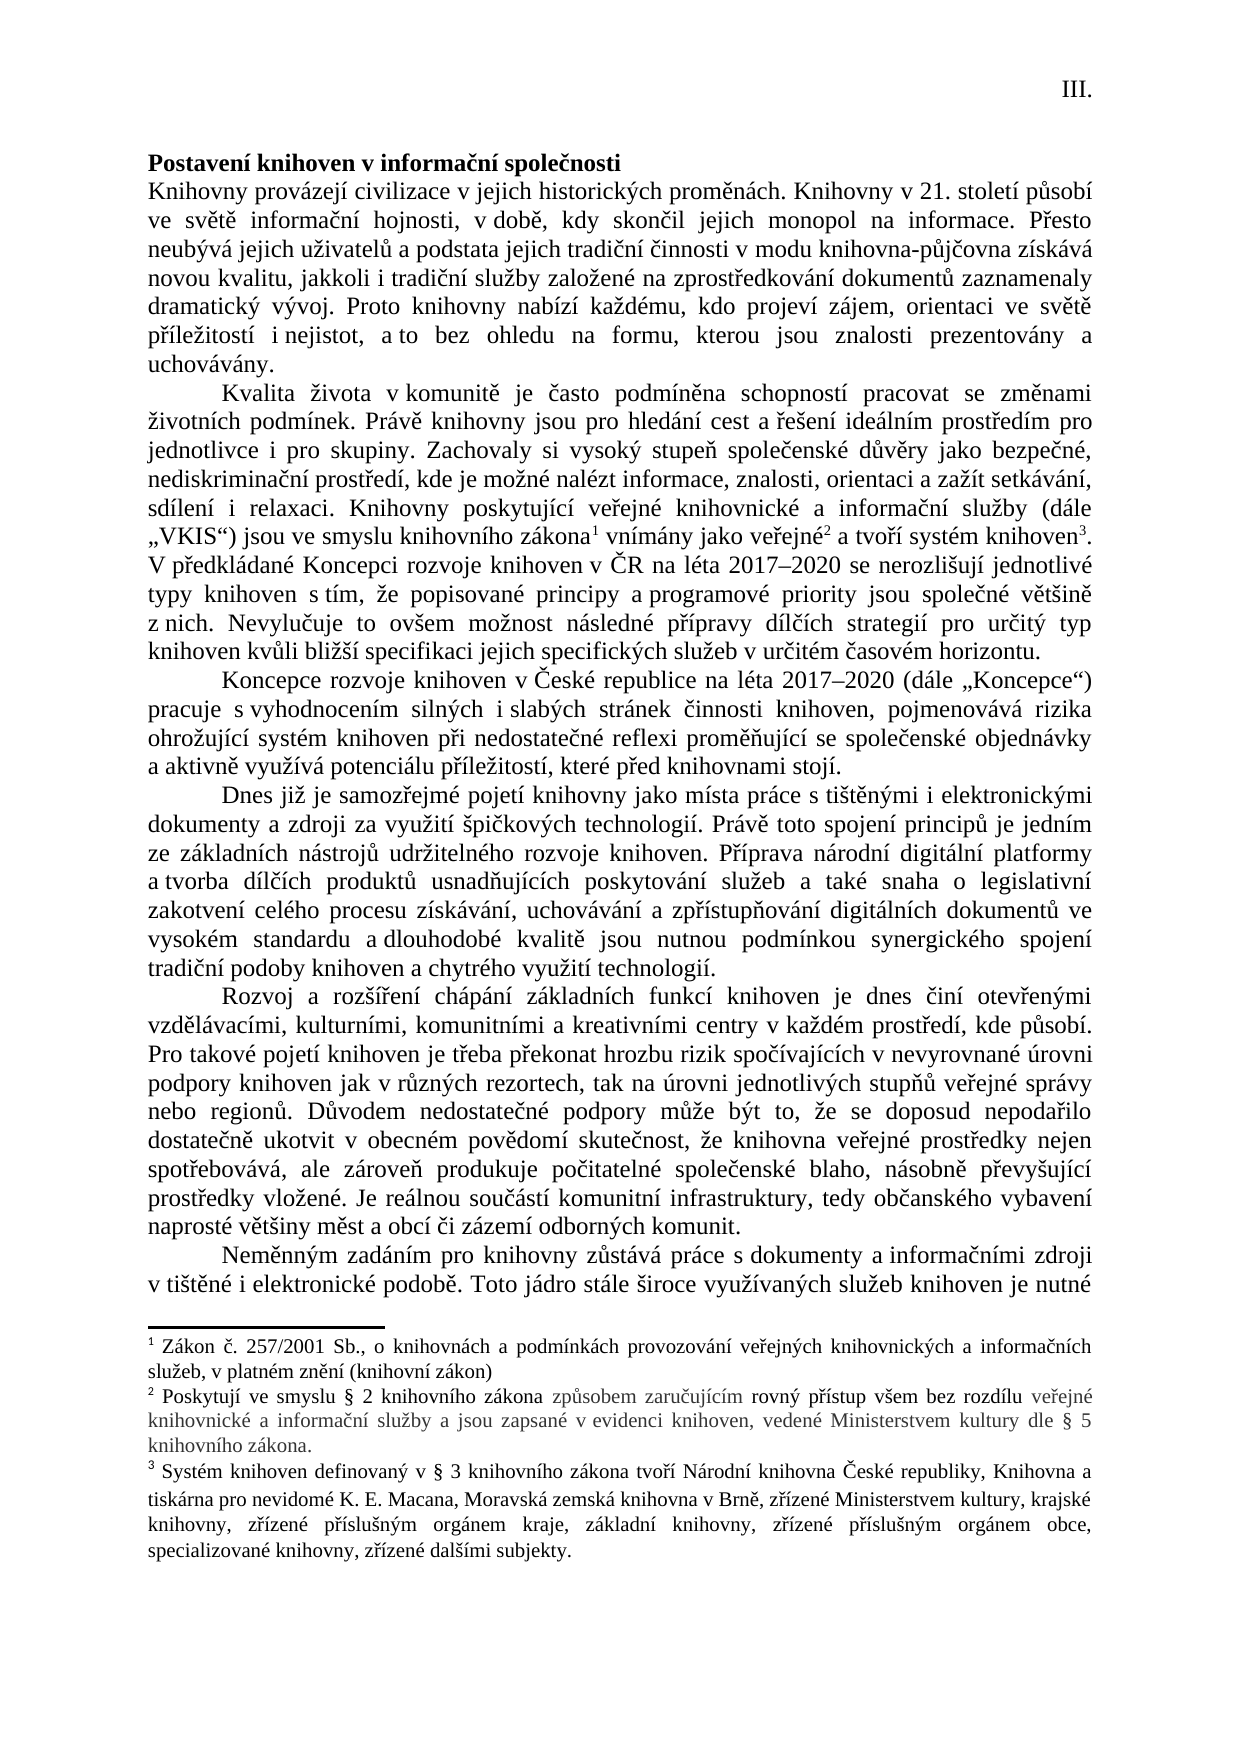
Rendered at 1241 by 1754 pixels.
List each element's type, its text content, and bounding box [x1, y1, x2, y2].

text Postavení knihoven v informační společnosti [148, 148, 1093, 176]
text Rozvoj a rozšíření chápání základních funkcí knihoven je dnes činí otevřenými vzdělávacími, kulturními, komunitními a kreativními centry v každém prostředí, kde působí. Pro takové pojetí knihoven je třeba překonat hrozbu rizik spočívajících v nevyrovnané úrovni podpory knihoven jak v různých rezortech, tak na úrovni jednotlivých stupňů veřejné správy nebo regionů. Důvodem nedostatečné podpory může být to, že se doposud nepodařilo dostatečně ukotvit v obecném povědomí skutečnost, že knihovna veřejné prostředky nejen spotřebovává, ale zároveň produkuje počitatelné společenské blaho, násobně převyšující prostředky vložené. Je reálnou součástí komunitní infrastruktury, tedy občanského vybavení naprosté většiny měst a obcí či zázemí odborných komunit. [148, 981, 1093, 1240]
text Knihovny provázejí civilizace v jejich historických proměnách. Knihovny v 21. století působí ve světě informační hojnosti, v době, kdy skončil jejich monopol na informace. Přesto neubývá jejich uživatelů a podstata jejich tradiční činnosti v modu knihovna-půjčovna získává novou kvalitu, jakkoli i tradiční služby založené na zprostředkování dokumentů zaznamenaly dramatický vývoj. Proto knihovny nabízí každému, kdo projeví zájem, orientaci ve světě příležitostí i nejistot, a to bez ohledu na formu, kterou jsou znalosti prezentovány a uchovávány. [148, 176, 1093, 378]
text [148, 1240, 1093, 1298]
text Kvalita života v komunitě je často podmíněna schopností pracovat se změnami životních podmínek. Právě knihovny jsou pro hledání cest a řešení ideálním prostředím pro jednotlivce i pro skupiny. Zachovaly si vysoký stupeň společenské důvěry jako bezpečné, nediskriminační prostředí, kde je možné nalézt informace, znalosti, orientaci a zažít setkávání, sdílení i relaxaci. Knihovny poskytující veřejné knihovnické a informační služby (dále „VKIS“) jsou ve smyslu knihovního zákona vnímány jako veřejné a tvoří systém knihoven. V předkládané Koncepci rozvoje knihoven v ČR na léta 2017–2020 se nerozlišují jednotlivé typy knihoven s tím, že popisované principy a programové priority jsou společné většině z nich. Nevylučuje to ovšem možnost následné přípravy dílčích strategií pro určitý typ knihoven kvůli bližší specifikaci jejich specifických služeb v určitém časovém horizontu. [148, 378, 1093, 665]
text Dnes již je samozřejmé pojetí knihovny jako místa práce s tištěnými i elektronickými dokumenty a zdroji za využití špičkových technologií. Právě toto spojení principů je jedním ze základních nástrojů udržitelného rozvoje knihoven. Příprava národní digitální platformy a tvorba dílčích produktů usnadňujících poskytování služeb a také snaha o legislativní zakotvení celého procesu získávání, uchovávání a zpřístupňování digitálních dokumentů ve vysokém standardu a dlouhodobé kvalitě jsou nutnou podmínkou synergického spojení tradiční podoby knihoven a chytrého využití technologií. [148, 780, 1093, 981]
text Koncepce rozvoje knihoven v České republice na léta 2017–2020 (dále „Koncepce“) pracuje s vyhodnocením silných i slabých stránek činnosti knihoven, pojmenovává rizika ohrožující systém knihoven při nedostatečné reflexi proměňující se společenské objednávky a aktivně využívá potenciálu příležitostí, které před knihovnami stojí. [148, 665, 1093, 780]
